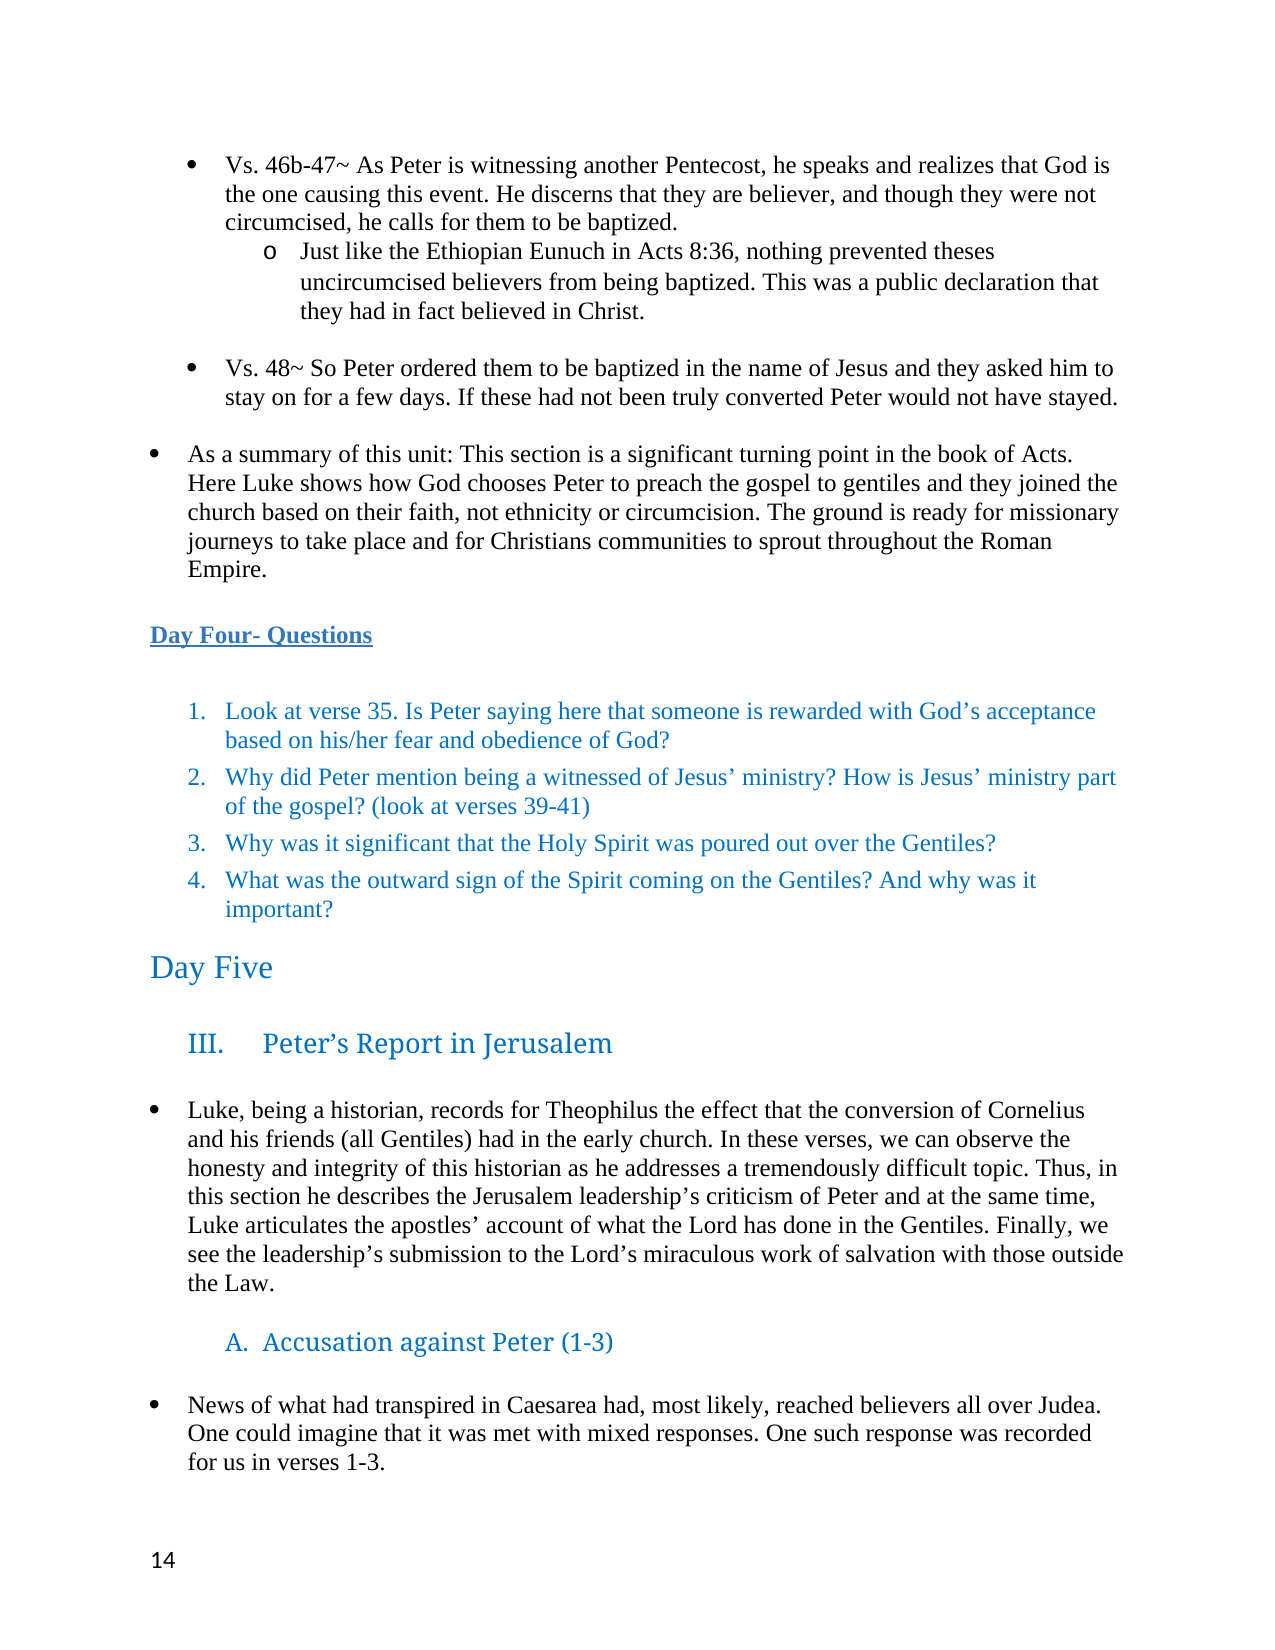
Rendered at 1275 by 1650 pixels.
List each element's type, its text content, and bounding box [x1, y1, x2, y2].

subtitle Day Five [150, 948, 1125, 986]
list Why was it significant that the Holy Spirit was poured out over the Gentiles? [187, 828, 1125, 857]
list Luke, being a historian, records for Theophilus the effect that the conversion of Cornelius and his friends (all Gentiles) had in the early church. In these verses, we can observe the honesty and integrity of this historian as he addresses a tremendously difficult topic. Thus, in this section he describes the Jerusalem leadership’s criticism of Peter and at the same time, Luke articulates the apostles’ account of what the Lord has done in the Gentiles. Finally, we see the leadership’s submission to the Lord’s miraculous work of salvation with those outside the Law. [150, 1095, 1125, 1296]
subtitle Accusation against Peter (1-3) [225, 1325, 1125, 1359]
list Why did Peter mention being a witnessed of Jesus’ ministry? How is Jesus’ ministry part of the gospel? (look at verses 39-41) [187, 762, 1125, 820]
subtitle Peter’s Report in Jerusalem [187, 1024, 1125, 1061]
list Look at verse 35. Is Peter saying here that someone is rewarded with God’s acceptance based on his/her fear and obedience of God? [187, 696, 1125, 754]
list Vs. 48~ So Peter ordered them to be baptized in the name of Jesus and they asked him to stay on for a few days. If these had not been truly converted Peter would not have stayed. [187, 353, 1125, 411]
list Vs. 46b-47~ As Peter is witnessing another Pentecost, he speaks and realizes that God is the one causing this event. He discerns that they are believer, and though they were not circumcised, he calls for them to be baptized. [187, 150, 1125, 236]
list As a summary of this unit: This section is a significant turning point in the book of Acts. Here Luke shows how God chooses Peter to preach the gospel to gentiles and they joined the church based on their faith, not ethnicity or circumcision. The ground is ready for missionary journeys to take place and for Christians communities to sprout throughout the Roman Empire. [150, 439, 1125, 583]
list Just like the Ethiopian Eunuch in Acts 8:36, nothing prevented theses uncircumcised believers from being baptized. This was a public declaration that they had in fact believed in Christ. [262, 236, 1125, 324]
subtitle Day Four- Questions [150, 620, 1125, 649]
list News of what had transpired in Caesarea had, most likely, reached believers all over Judea. One could imagine that it was met with mixed responses. One such response was recorded for us in verses 1-3. [150, 1390, 1125, 1476]
list What was the outward sign of the Spirit coming on the Gentiles? And why was it important? [187, 865, 1125, 923]
